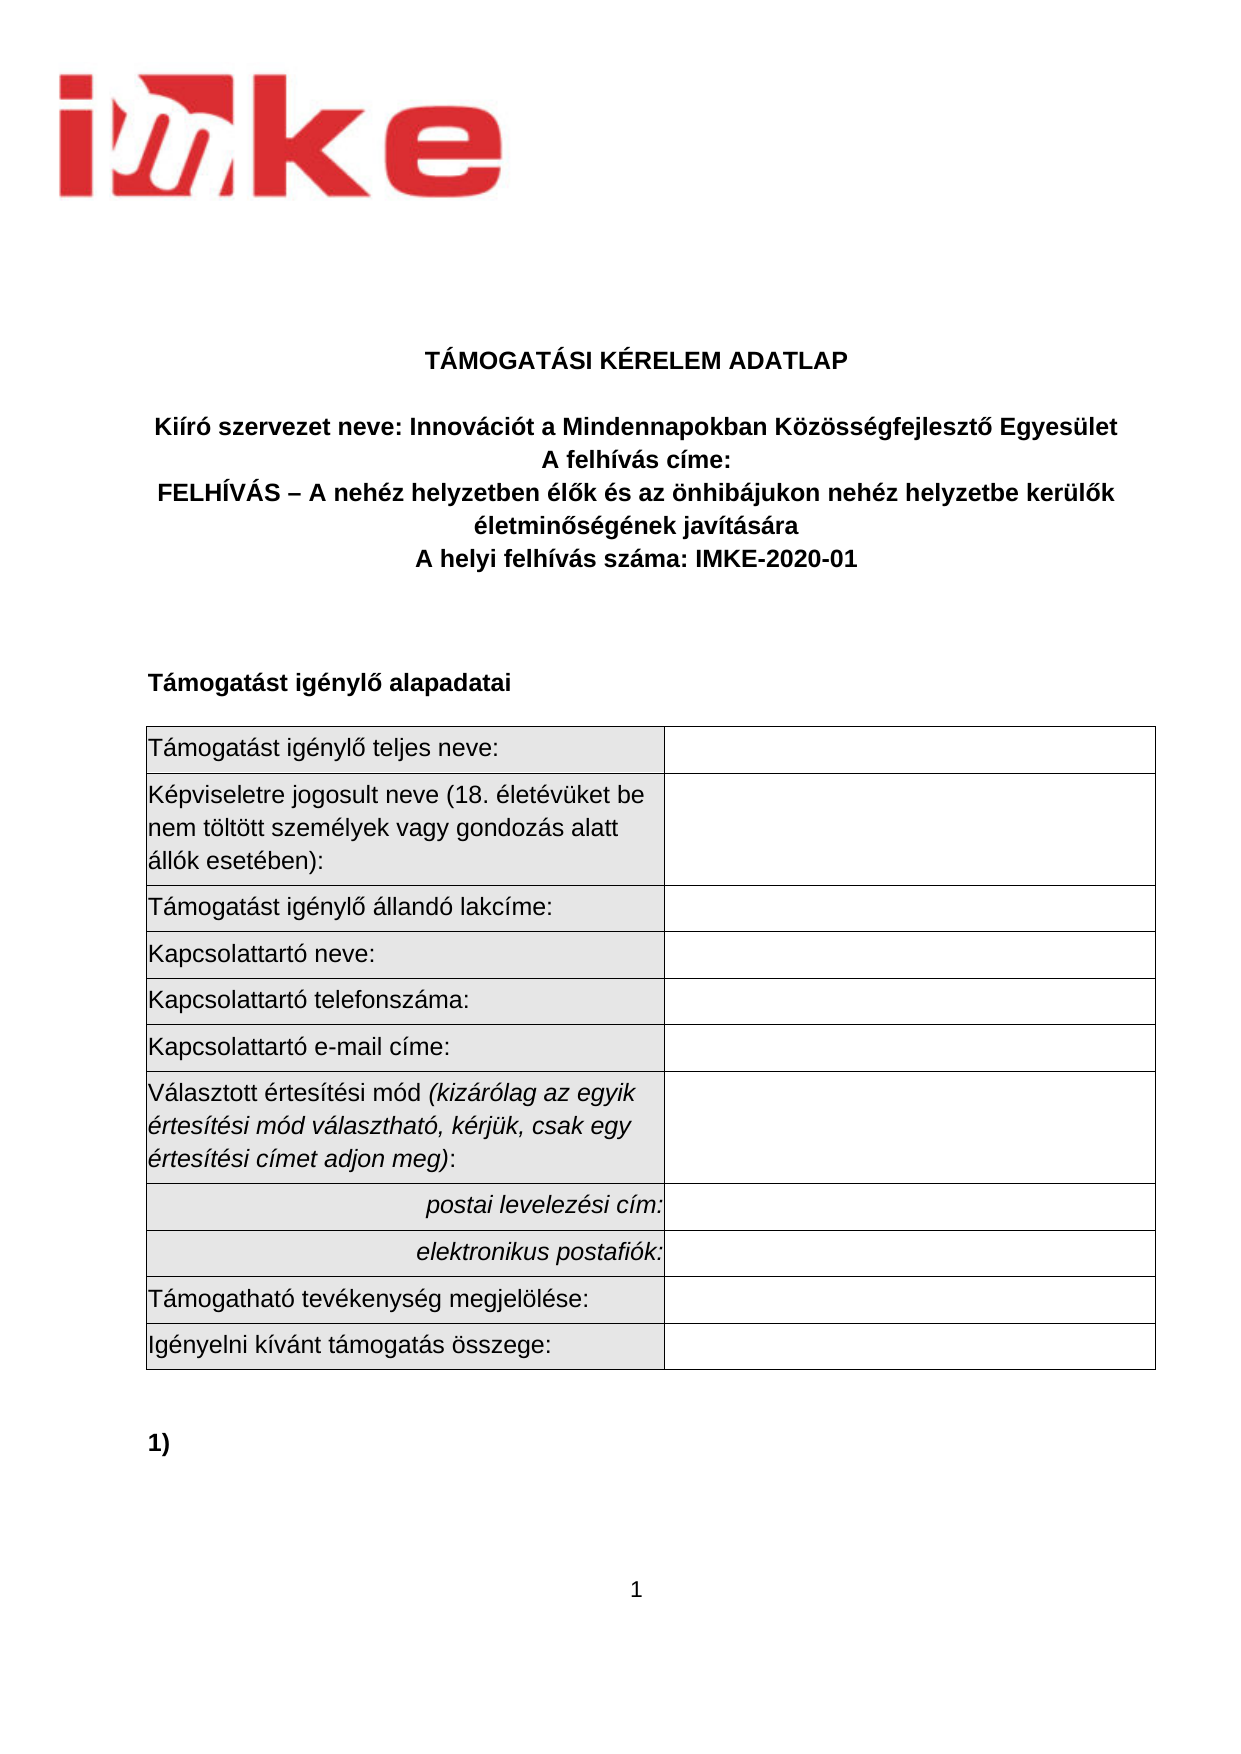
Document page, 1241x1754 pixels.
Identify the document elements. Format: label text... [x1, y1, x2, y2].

table_cell Kapcsolattartó telefonszáma: [147, 979, 664, 1024]
picture [47, 62, 514, 210]
table_cell [665, 774, 1155, 885]
table_cell Képviseletre jogosult neve (18. életévüket be nem töltött személyek vagy gondozás alatt állók esetében): [147, 774, 664, 885]
text TÁMOGATÁSI KÉRELEM ADATLAP [148, 346, 1125, 374]
table_cell Igényelni kívánt támogatás összege: [147, 1324, 664, 1369]
table_header [665, 727, 1155, 772]
table_cell [665, 1072, 1155, 1183]
table_cell Kapcsolattartó e-mail címe: [147, 1025, 664, 1071]
table_cell [665, 932, 1155, 978]
table_cell [665, 1025, 1155, 1071]
table_cell [665, 1184, 1155, 1230]
table_cell elektronikus postafiók: [147, 1231, 664, 1276]
table_cell [665, 886, 1155, 931]
table_cell [665, 979, 1155, 1024]
table_cell Választott értesítési mód (kizárólag az egyik értesítési mód választható, kérjük, csak egy értesítési címet adjon meg): [147, 1072, 664, 1183]
text FELHÍVÁS – A nehéz helyzetben élők és az önhibájukon nehéz helyzetbe kerülők életminőségének javítására [148, 478, 1125, 539]
text Kiíró szervezet neve: Innovációt a Mindennapokban Közösségfejlesztő Egyesület [148, 412, 1125, 441]
table_cell Támogatást igénylő állandó lakcíme: [147, 886, 664, 931]
table_cell [665, 1277, 1155, 1323]
table_cell postai levelezési cím: [147, 1184, 664, 1230]
subtitle Támogatást igénylő alapadatai [148, 668, 1125, 697]
text A felhívás címe: [148, 445, 1125, 473]
text A helyi felhívás száma: IMKE-2020-01 [148, 544, 1125, 573]
table_cell [665, 1231, 1155, 1276]
table_cell Kapcsolattartó neve: [147, 932, 664, 978]
table_cell [665, 1324, 1155, 1369]
table_header Támogatást igénylő teljes neve: [147, 727, 664, 772]
table_cell Támogatható tevékenység megjelölése: [147, 1277, 664, 1323]
